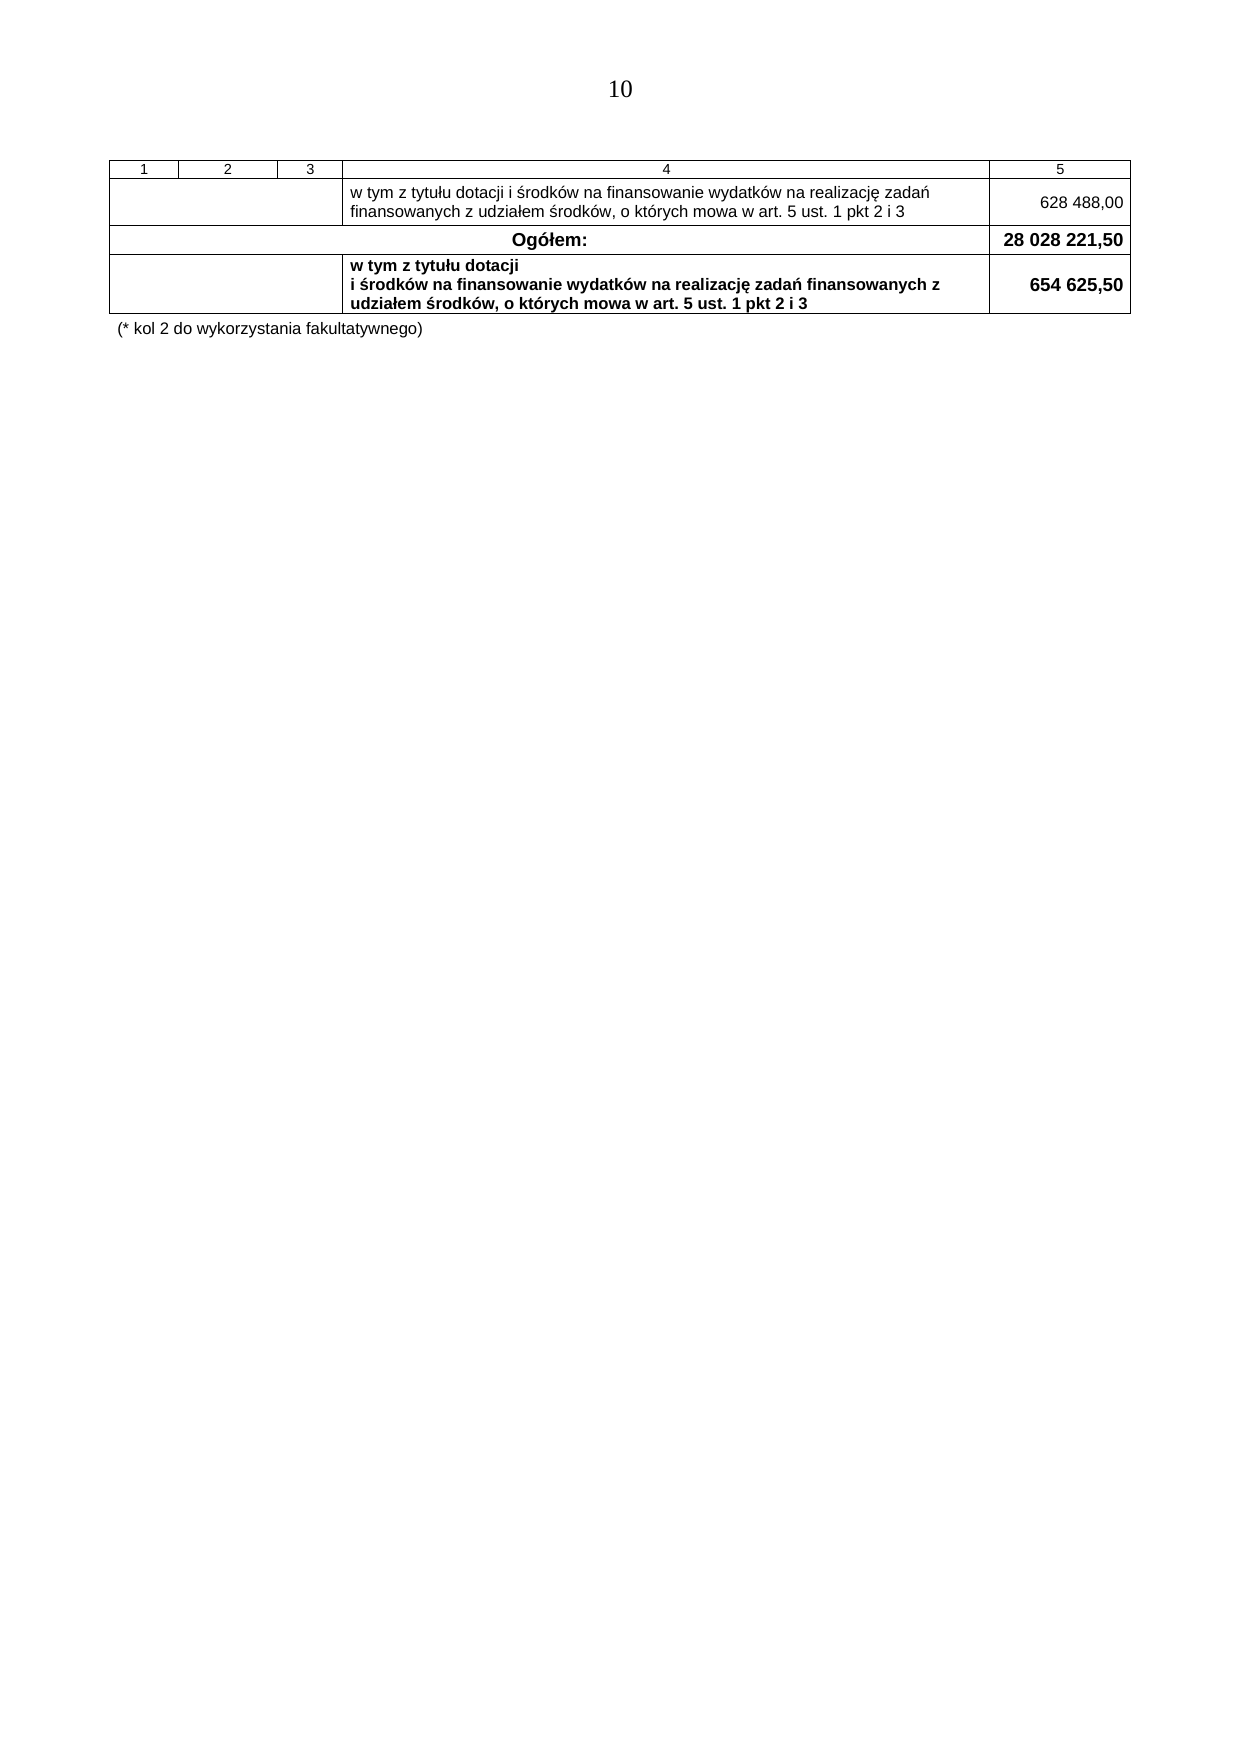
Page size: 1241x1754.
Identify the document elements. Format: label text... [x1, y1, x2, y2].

table_header 1 [110, 161, 178, 178]
table_header 5 [990, 161, 1130, 178]
table_cell 628 488,00 [990, 179, 1130, 225]
table_cell Ogółem: [110, 226, 989, 254]
table_cell (* kol 2 do wykorzystania fakultatywnego) [110, 314, 1131, 342]
table_header 3 [278, 161, 342, 178]
table_cell [110, 179, 342, 225]
table_header 2 [179, 161, 277, 178]
table_cell 654 625,50 [990, 255, 1130, 313]
table_cell 28 028 221,50 [990, 226, 1130, 254]
table_header 4 [343, 161, 989, 178]
table_cell [110, 255, 342, 313]
